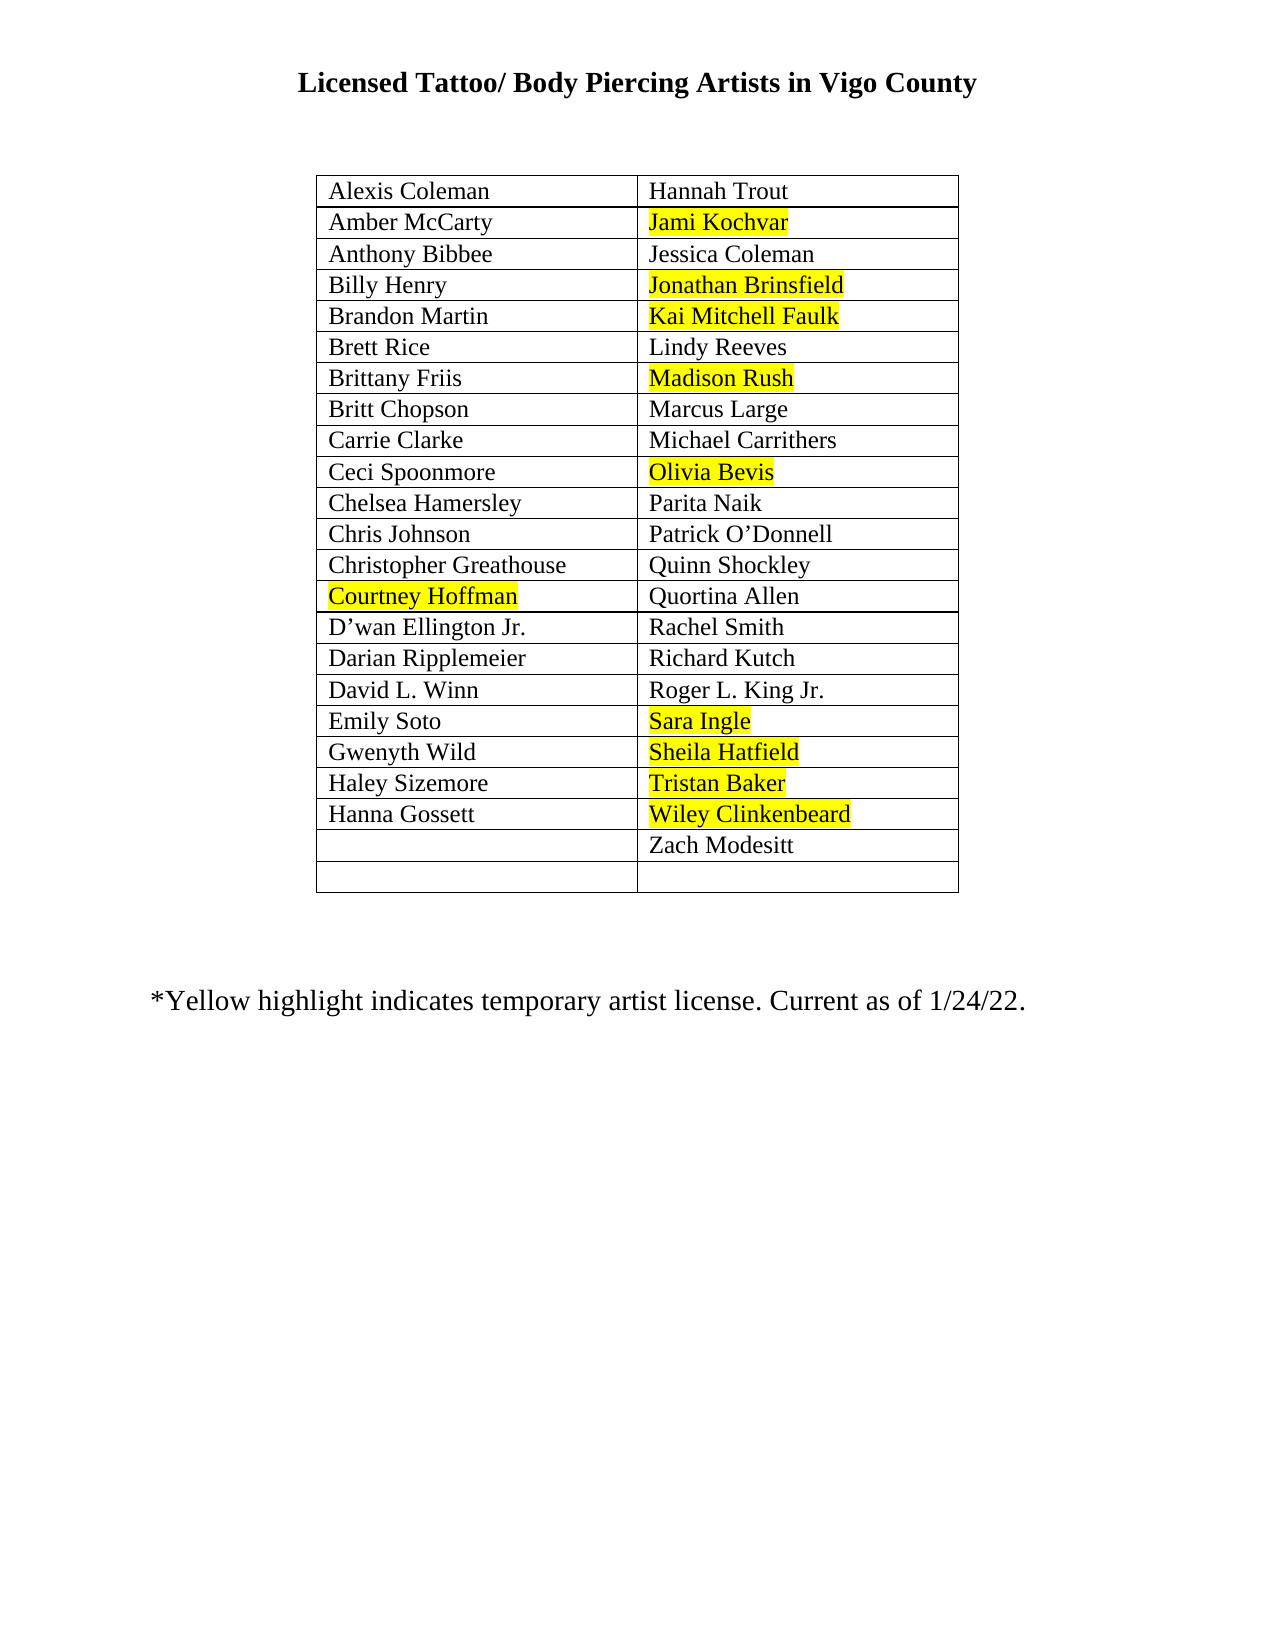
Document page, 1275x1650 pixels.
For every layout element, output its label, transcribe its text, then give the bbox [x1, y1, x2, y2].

table_cell Madison Rush [638, 363, 958, 393]
table_cell [317, 830, 637, 861]
table_header Alexis Coleman [317, 176, 637, 206]
table_cell Courtney Hoffman [317, 581, 637, 611]
table_cell Zach Modesitt [638, 830, 958, 861]
table_cell Britt Chopson [317, 394, 637, 424]
table_cell Jonathan Brinsfield [638, 270, 958, 300]
table_cell Chelsea Hamersley [317, 488, 637, 518]
table_cell Gwenyth Wild [317, 737, 637, 767]
table_cell Hanna Gossett [317, 799, 637, 829]
table_cell Jami Kochvar [638, 208, 958, 238]
table_cell Lindy Reeves [638, 332, 958, 362]
table_cell Jessica Coleman [638, 239, 958, 269]
table_cell Parita Naik [638, 488, 958, 518]
table_cell Anthony Bibbee [317, 239, 637, 269]
table_cell Wiley Clinkenbeard [638, 799, 958, 829]
table_cell Carrie Clarke [317, 426, 637, 456]
table_cell Brittany Friis [317, 363, 637, 393]
table_cell Amber McCarty [317, 208, 637, 238]
table_header Hannah Trout [638, 176, 958, 206]
table_cell Marcus Large [638, 394, 958, 424]
table_cell Haley Sizemore [317, 768, 637, 798]
table_cell Christopher Greathouse [317, 550, 637, 580]
table_cell Sheila Hatfield [638, 737, 958, 767]
table_cell Richard Kutch [638, 644, 958, 674]
table_cell Sara Ingle [638, 706, 958, 736]
table_cell David L. Winn [317, 675, 637, 705]
table_cell Olivia Bevis [638, 457, 958, 487]
table_cell Rachel Smith [638, 613, 958, 642]
table_cell D’wan Ellington Jr. [317, 613, 637, 642]
table_cell [638, 862, 958, 892]
text Licensed Tattoo/ Body Piercing Artists in Vigo County [150, 66, 1125, 99]
text *Yellow highlight indicates temporary artist license. Current as of 1/24/22. [150, 983, 1125, 1017]
table_cell Quinn Shockley [638, 550, 958, 580]
table_cell Emily Soto [317, 706, 637, 736]
table_cell Quortina Allen [638, 581, 958, 611]
table_cell Brett Rice [317, 332, 637, 362]
table_cell Roger L. King Jr. [638, 675, 958, 705]
table_cell Chris Johnson [317, 519, 637, 549]
table_cell Patrick O’Donnell [638, 519, 958, 549]
table_cell Brandon Martin [317, 301, 637, 331]
table_cell Kai Mitchell Faulk [638, 301, 958, 331]
table_cell Darian Ripplemeier [317, 644, 637, 674]
table_cell Ceci Spoonmore [317, 457, 637, 487]
table_cell Michael Carrithers [638, 426, 958, 456]
table_cell Tristan Baker [638, 768, 958, 798]
table_cell [317, 862, 637, 892]
table_cell Billy Henry [317, 270, 637, 300]
